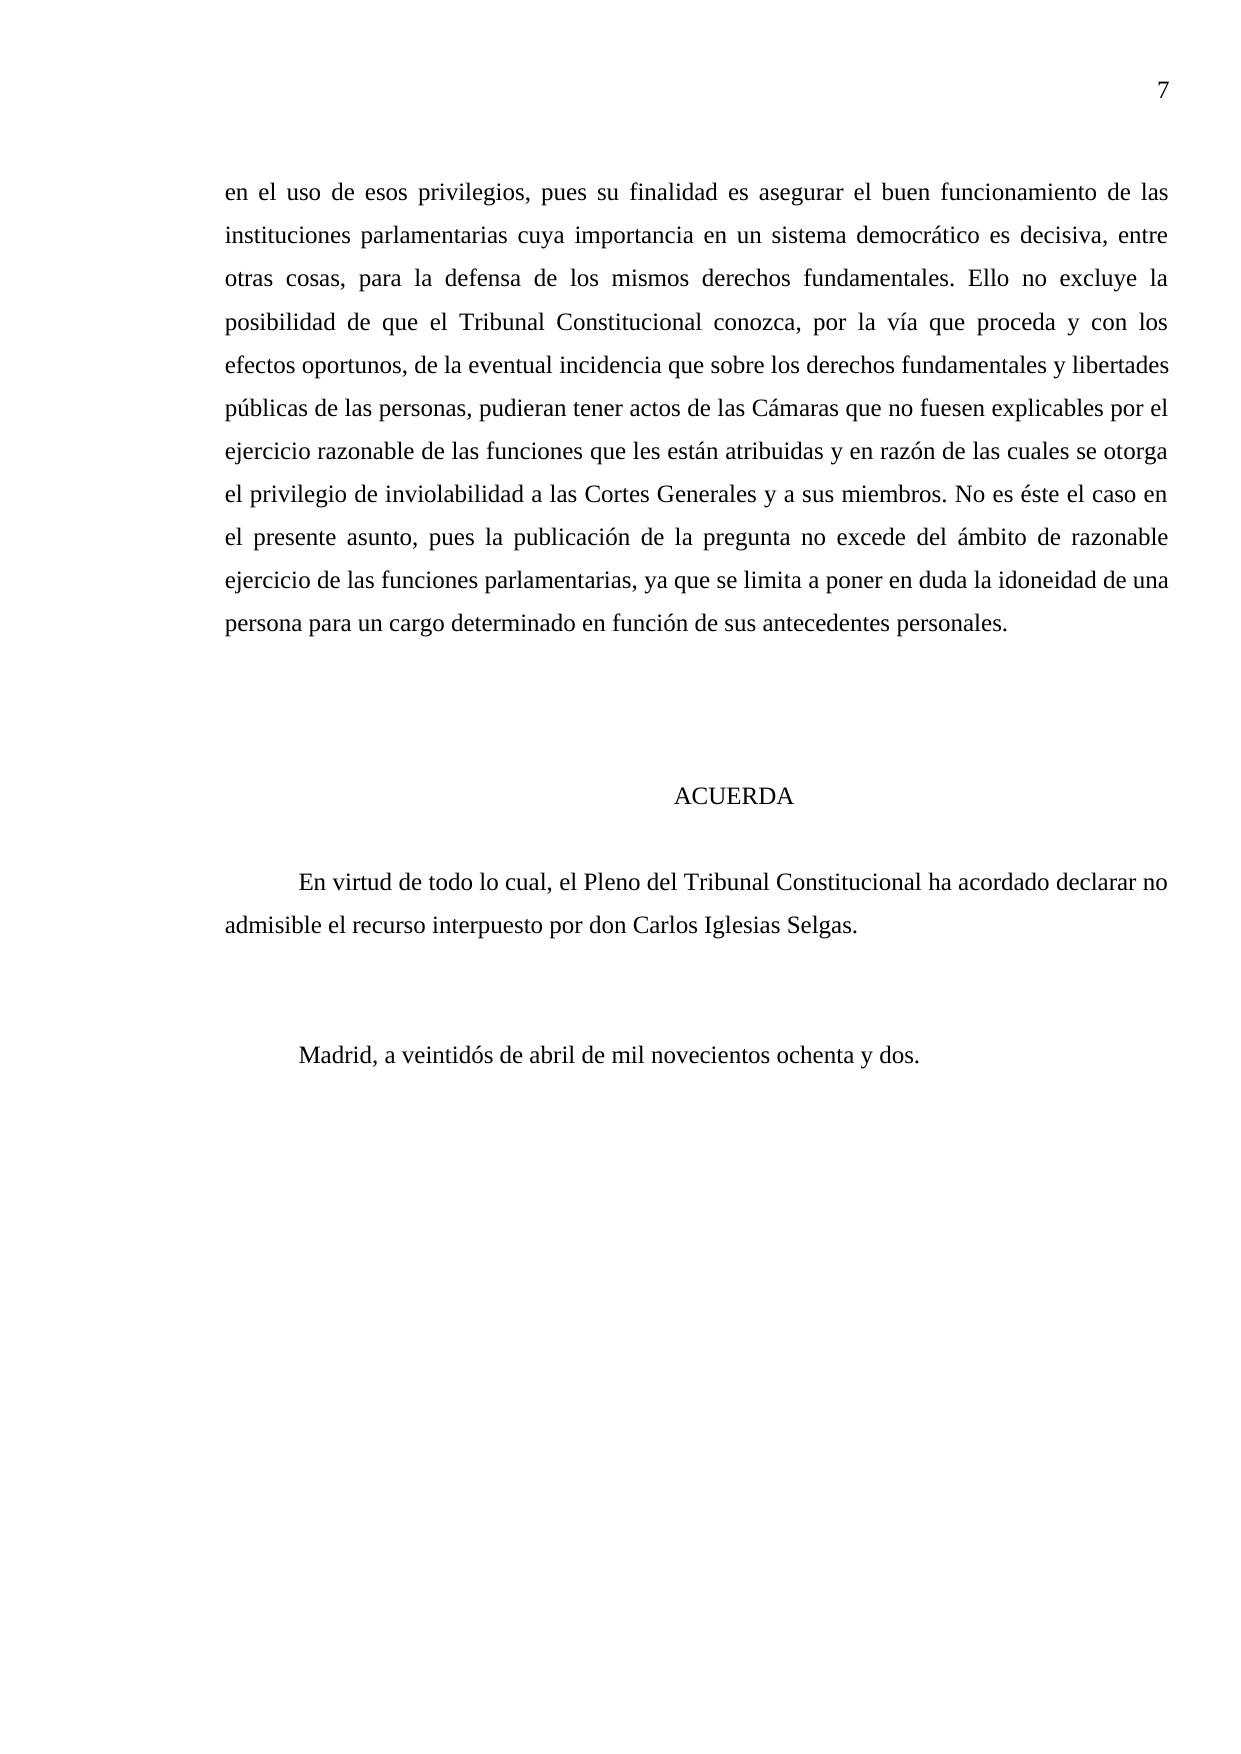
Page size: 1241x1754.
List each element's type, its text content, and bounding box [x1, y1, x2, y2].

text Madrid, a veintidós de abril de mil novecientos ochenta y dos. [224, 1040, 1169, 1068]
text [224, 177, 1169, 637]
text En virtud de todo lo cual, el Pleno del Tribunal Constitucional ha acordado declarar no admisible el recurso interpuesto por don Carlos Iglesias Selgas. [224, 867, 1169, 939]
text ACUERDA [224, 781, 1169, 810]
